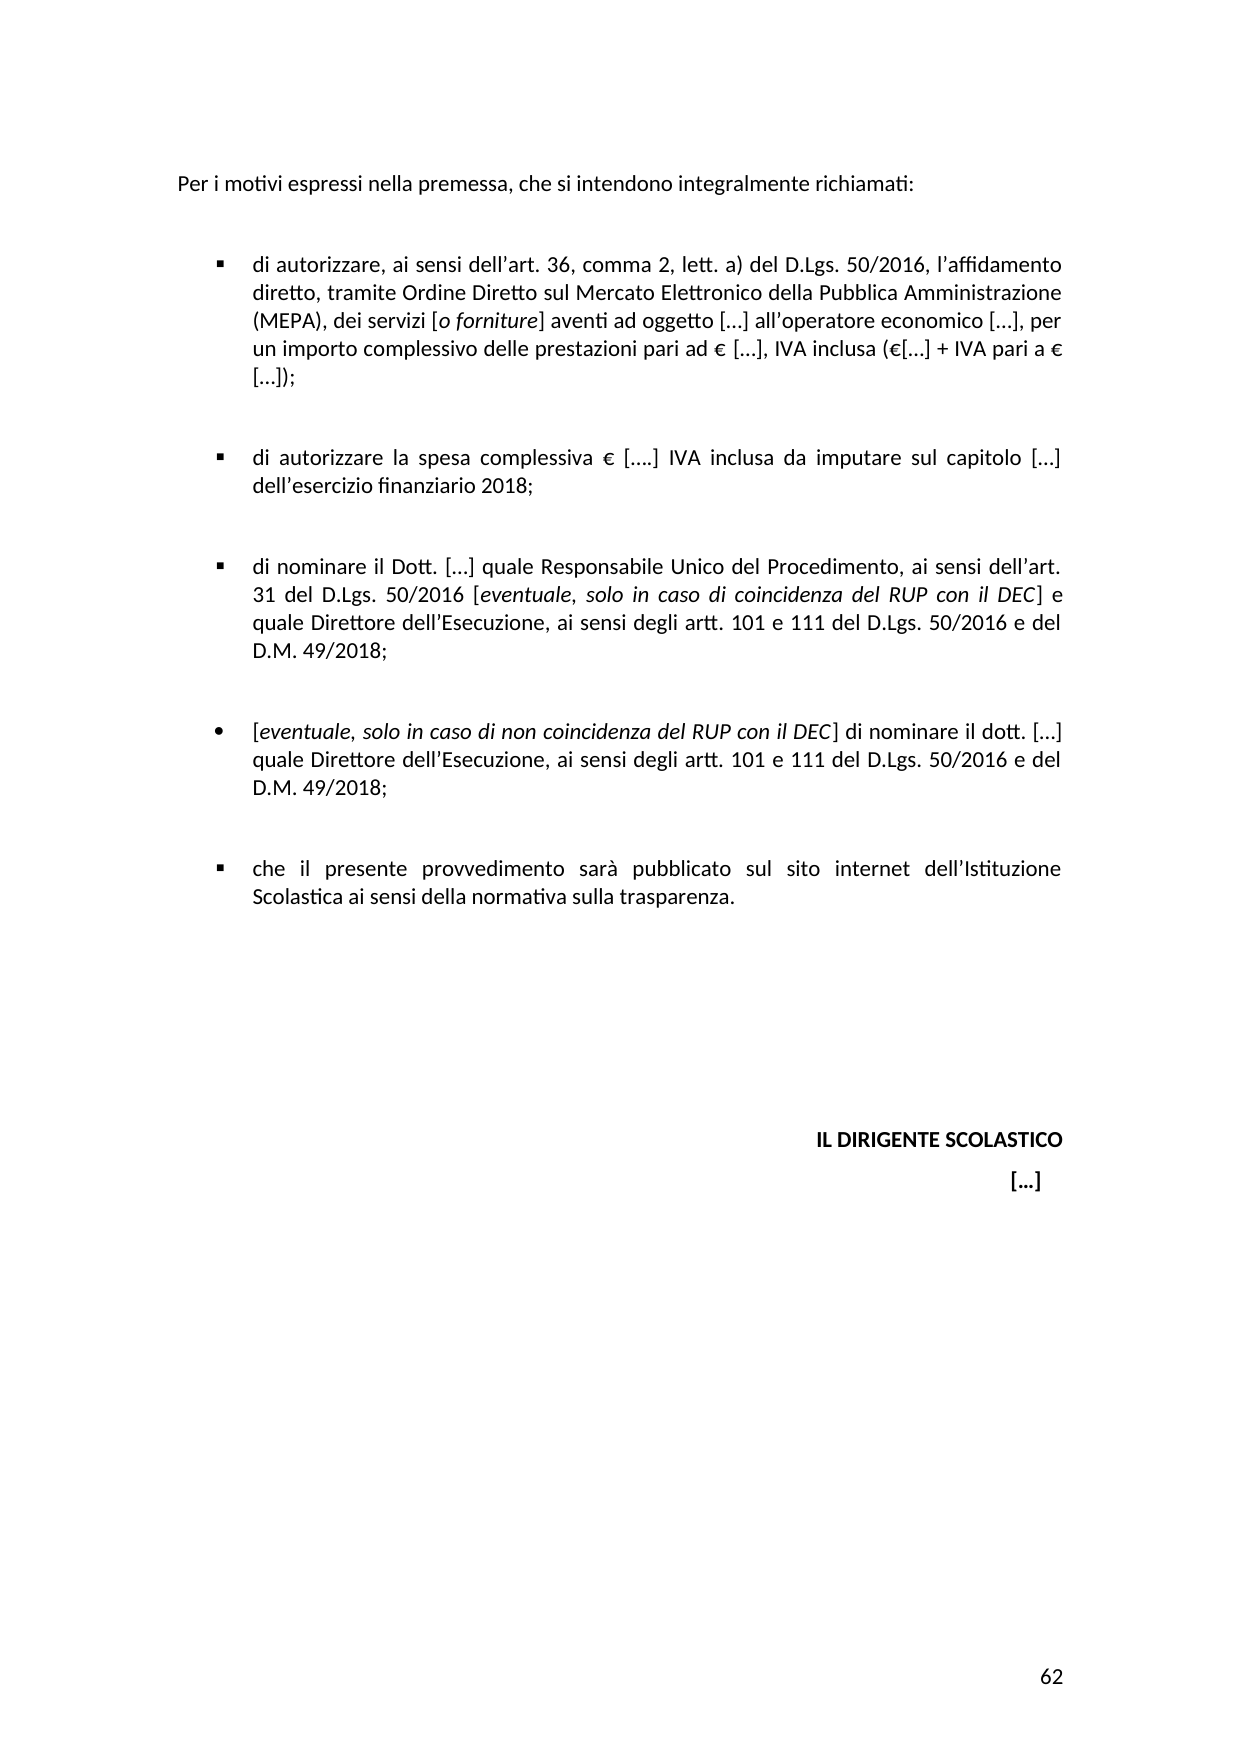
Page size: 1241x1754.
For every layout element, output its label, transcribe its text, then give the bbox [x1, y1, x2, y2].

list di autorizzare la spesa complessiva € [….] IVA inclusa da imputare sul capitolo […] dell’esercizio finanziario 2018; [215, 443, 1063, 499]
list di autorizzare, ai sensi dell’art. 36, comma 2, lett. a) del D.Lgs. 50/2016, l’affidamento diretto, tramite Ordine Diretto sul Mercato Elettronico della Pubblica Amministrazione (MEPA), dei servizi [o forniture] aventi ad oggetto […] all’operatore economico […], per un importo complessivo delle prestazioni pari ad € […], IVA inclusa (€[…] + IVA pari a € […]); [215, 250, 1063, 390]
list che il presente provvedimento sarà pubblicato sul sito internet dell’Istituzione Scolastica ai sensi della normativa sulla trasparenza. [215, 854, 1063, 910]
text IL DIRIGENTE SCOLASTICO [398, 1126, 1063, 1153]
text Per i motivi espressi nella premessa, che si intendono integralmente richiamati: [177, 169, 1063, 197]
list [eventuale, solo in caso di non coincidenza del RUP con il DEC] di nominare il dott. […] quale Direttore dell’Esecuzione, ai sensi degli artt. 101 e 111 del D.Lgs. 50/2016 e del D.M. 49/2018; [215, 717, 1063, 801]
text […] [915, 1166, 1063, 1194]
list di nominare il Dott. […] quale Responsabile Unico del Procedimento, ai sensi dell’art. 31 del D.Lgs. 50/2016 [eventuale, solo in caso di coincidenza del RUP con il DEC] e quale Direttore dell’Esecuzione, ai sensi degli artt. 101 e 111 del D.Lgs. 50/2016 e del D.M. 49/2018; [215, 552, 1063, 664]
